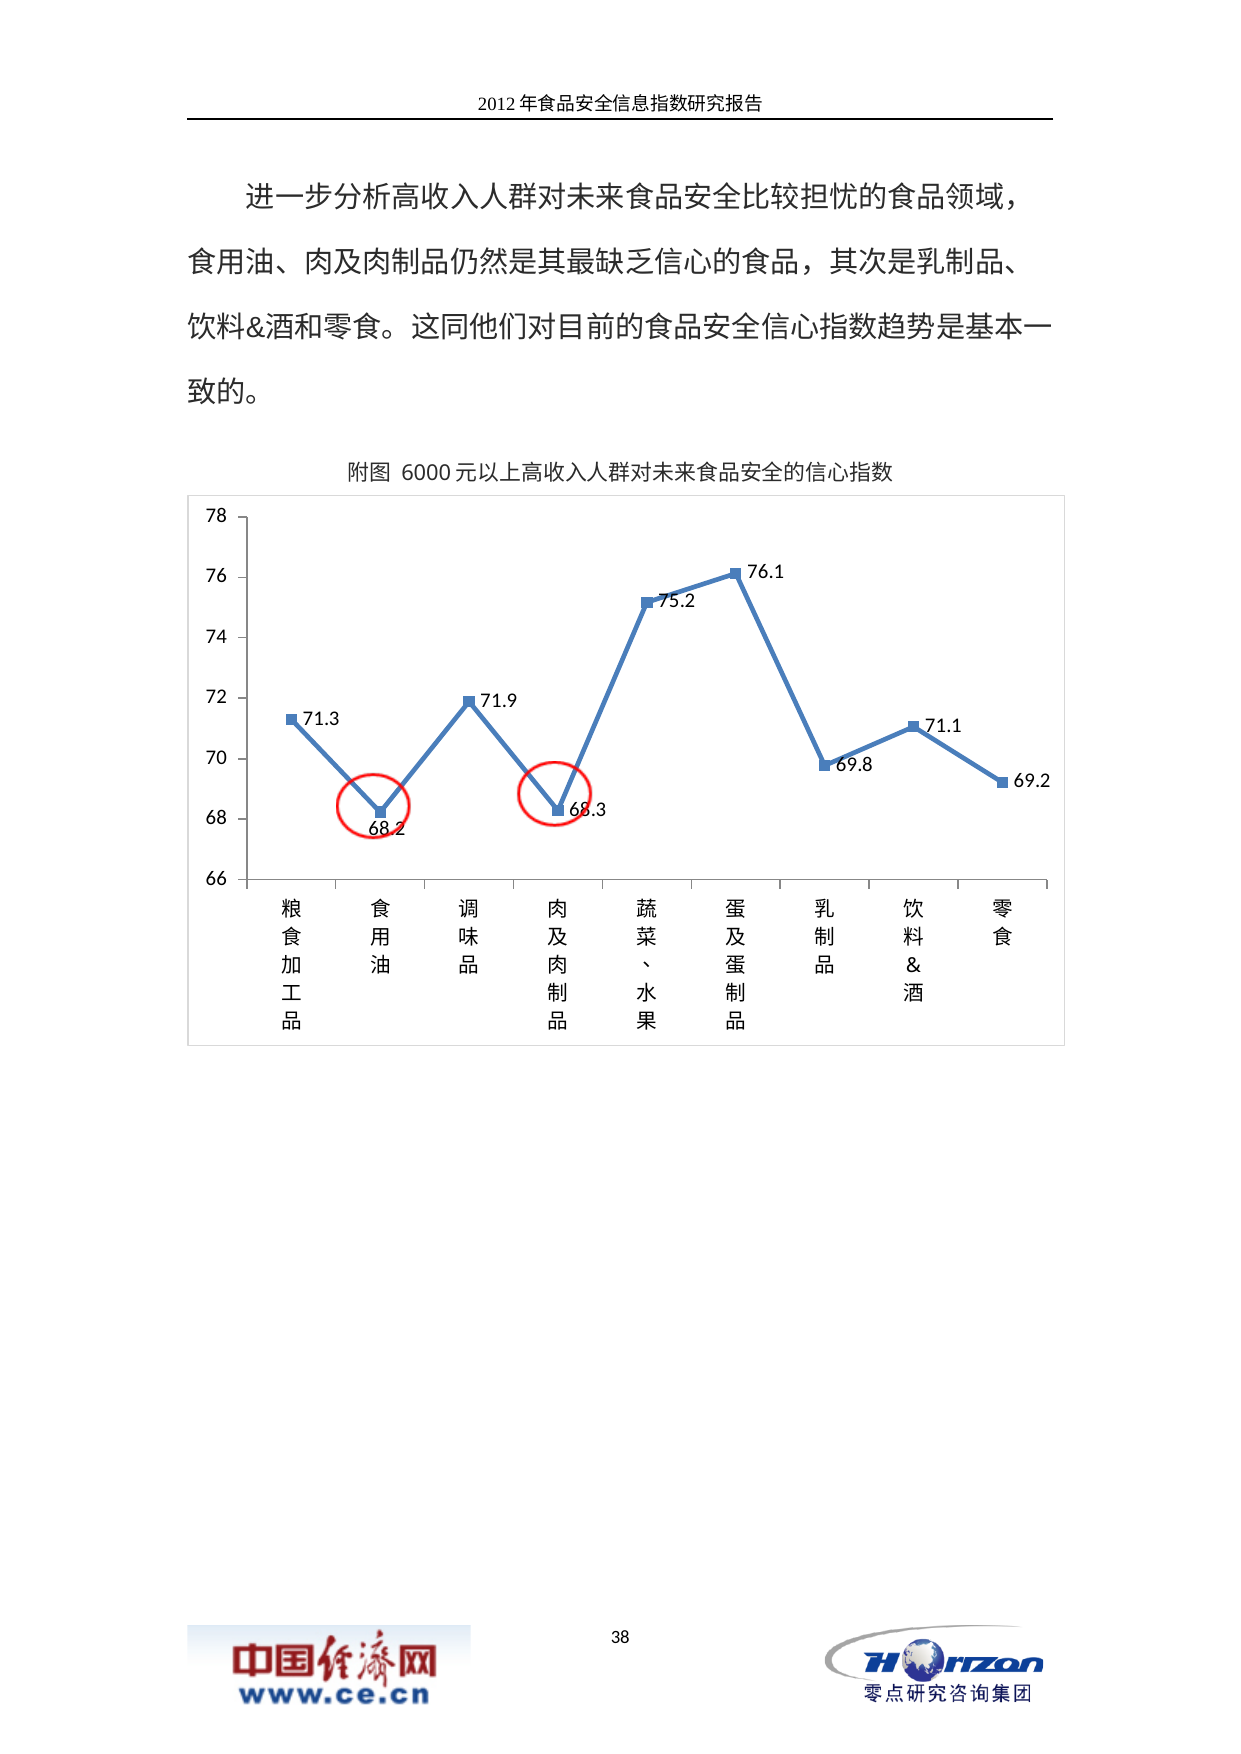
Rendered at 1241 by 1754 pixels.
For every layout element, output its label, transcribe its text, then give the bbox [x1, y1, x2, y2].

picture [187, 1625, 471, 1708]
picture [824, 1625, 1044, 1703]
picture [336, 761, 594, 841]
text 进一步分析高收入人群对未来食品安全比较担忧的食品领域，食用油、肉及肉制品仍然是其最缺乏信心的食品，其次是乳制品、饮料&酒和零食。这同他们对目前的食品安全信心指数趋势是基本一致的。 [187, 162, 1053, 422]
text 附图 6000元以上高收入人群对未来食品安全的信心指数 [187, 454, 1053, 487]
